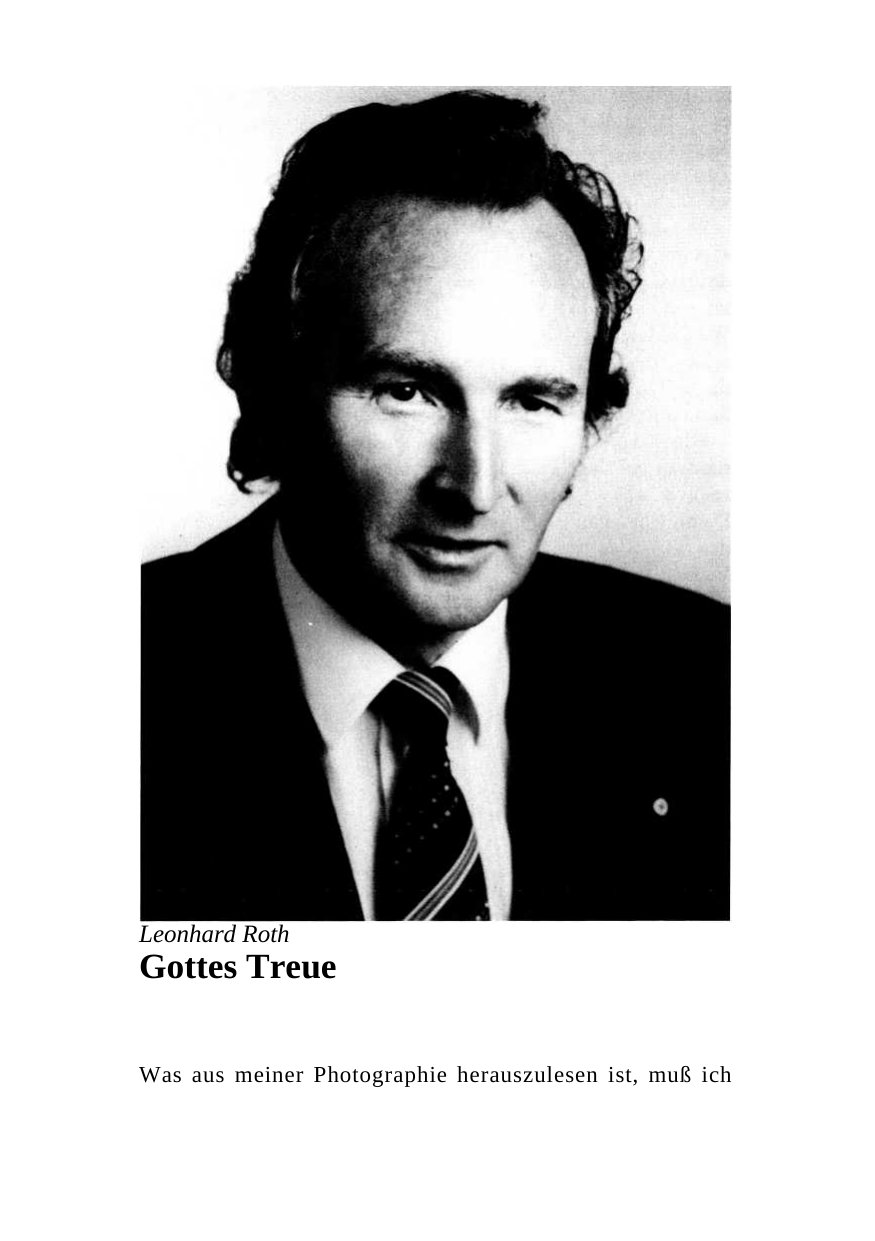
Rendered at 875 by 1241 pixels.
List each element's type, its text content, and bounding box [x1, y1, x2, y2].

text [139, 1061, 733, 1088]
picture [139, 85, 733, 923]
subtitle Gottes Treue [139, 951, 733, 986]
text Leonhard Roth [139, 923, 733, 948]
